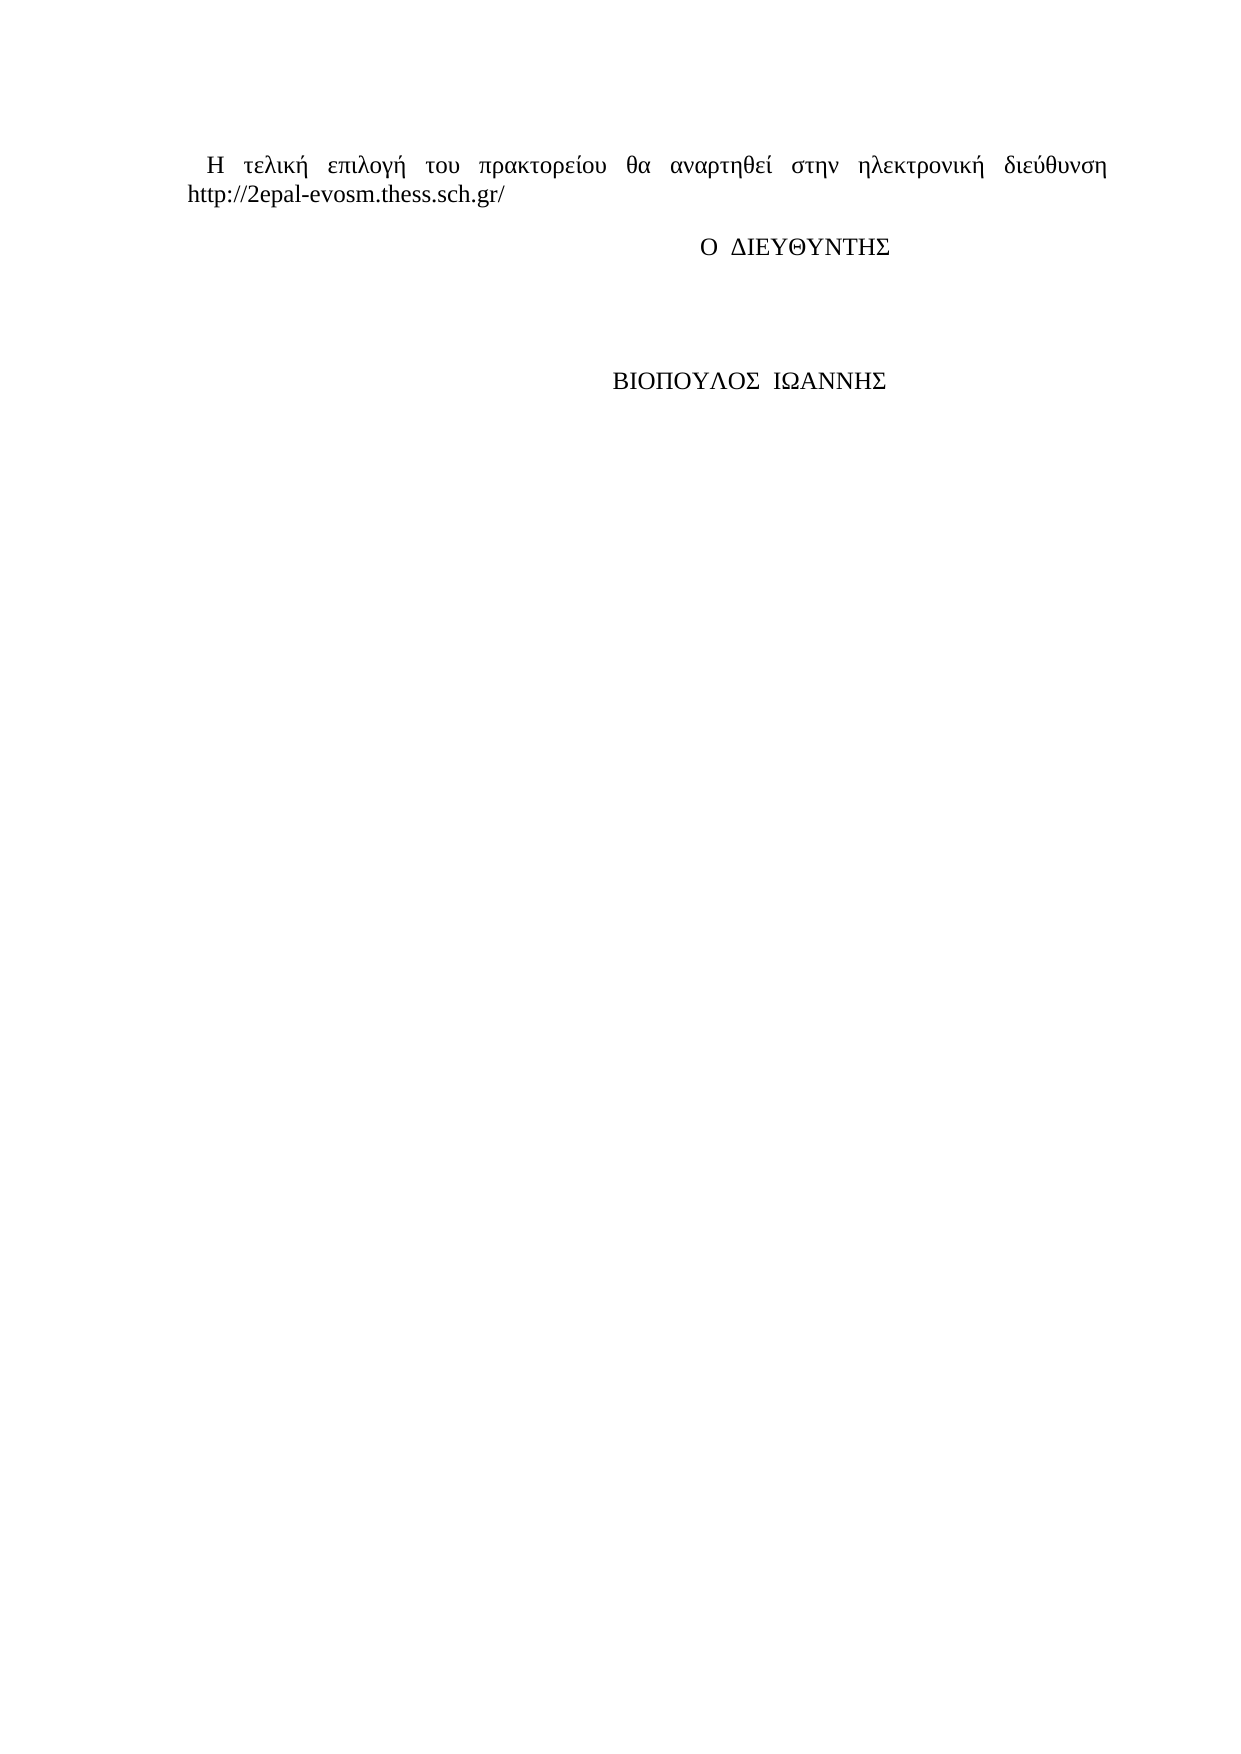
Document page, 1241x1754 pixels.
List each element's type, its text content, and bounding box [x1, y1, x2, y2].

text Η τελική επιλογή του πρακτορείου θα αναρτηθεί στην ηλεκτρονική διεύθυνση http://2epal-evosm.thess.sch.gr/ [112, 150, 1128, 207]
text Ο ΔΙΕΥΘΥΝΤΗΣ [637, 232, 1128, 260]
text ΒΙΟΠΟΥΛΟΣ ΙΩΑΝΝΗΣ [112, 366, 1128, 395]
